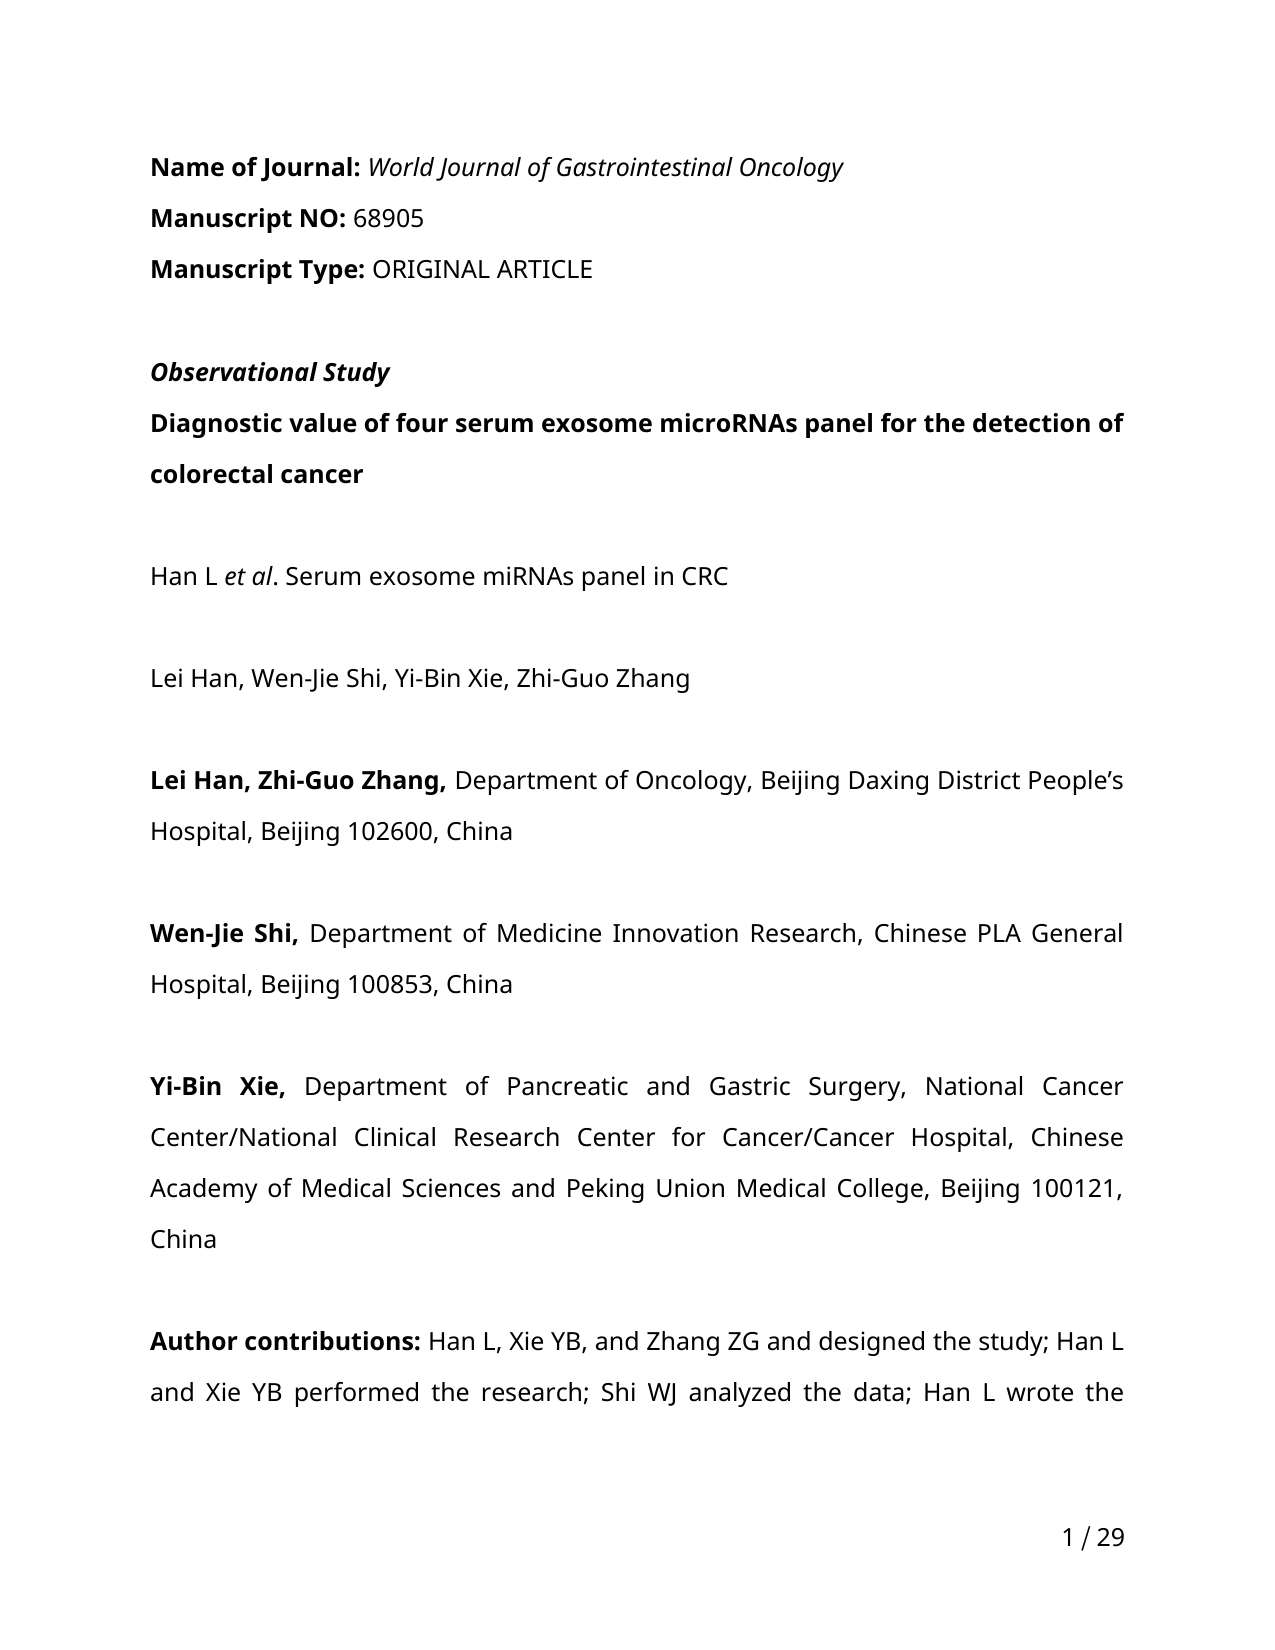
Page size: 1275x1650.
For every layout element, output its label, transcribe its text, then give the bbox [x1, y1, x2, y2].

text Manuscript NO: 68905 [150, 201, 1125, 235]
text Wen-Jie Shi, Department of Medicine Innovation Research, Chinese PLA General Hospital, Beijing 100853, China [150, 916, 1125, 1001]
text Lei Han, Wen-Jie Shi, Yi-Bin Xie, Zhi-Guo Zhang [150, 660, 1125, 694]
text Yi-Bin Xie, Department of Pancreatic and Gastric Surgery, National Cancer Center/National Clinical Research Center for Cancer/Cancer Hospital, Chinese Academy of Medical Sciences and Peking Union Medical College, Beijing 100121, China [150, 1069, 1125, 1256]
text Manuscript Type: ORIGINAL ARTICLE [150, 252, 1125, 286]
text Han L et al. Serum exosome miRNAs panel in CRC [150, 558, 1125, 592]
text Lei Han, Zhi-Guo Zhang, Department of Oncology, Beijing Daxing District People’s Hospital, Beijing 102600, China [150, 762, 1125, 848]
text Name of Journal: World Journal of Gastrointestinal Oncology [150, 150, 1125, 184]
text Diagnostic value of four serum exosome microRNAs panel for the detection of colorectal cancer [150, 405, 1125, 490]
text Observational Study [150, 354, 1125, 388]
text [150, 1324, 1125, 1409]
